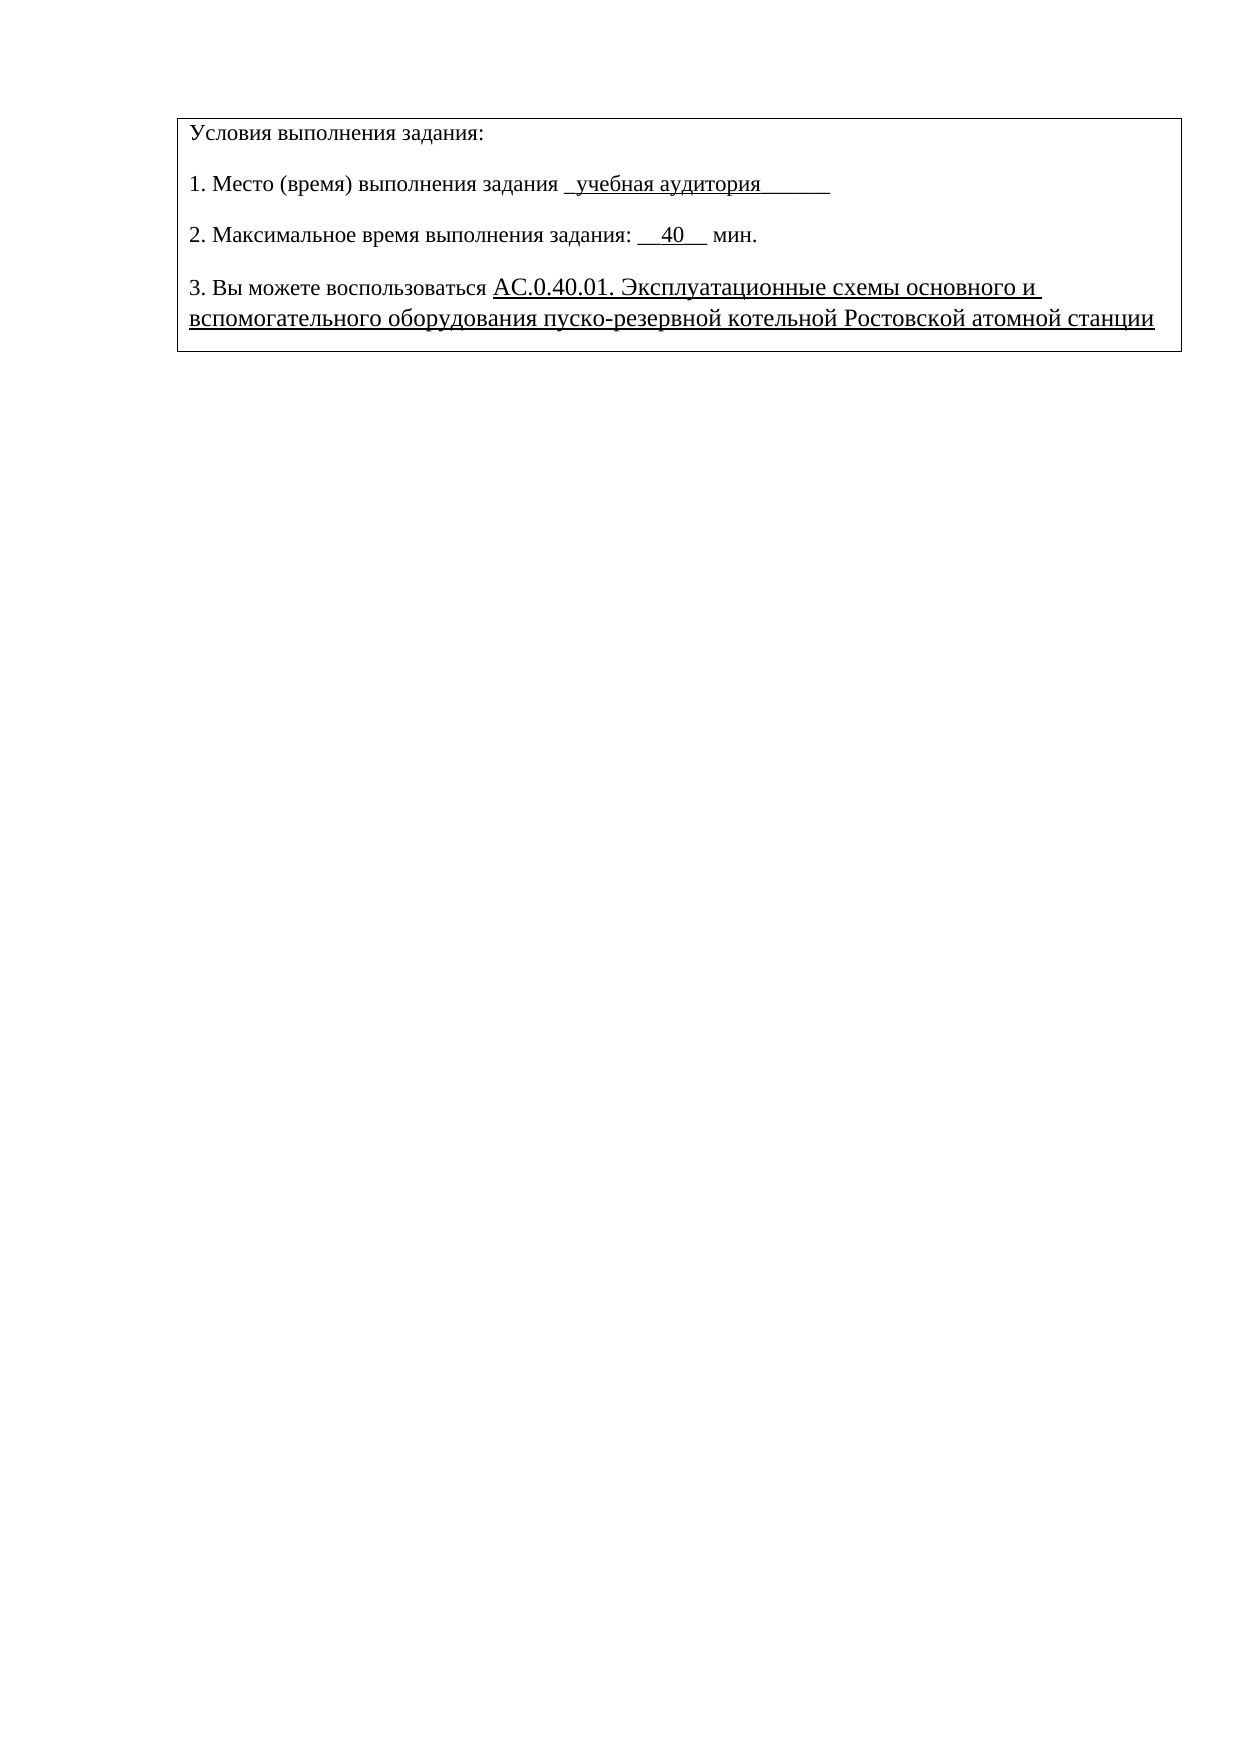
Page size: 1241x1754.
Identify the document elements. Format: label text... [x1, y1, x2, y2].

table_cell Условия выполнения задания: 1. Место (время) выполнения задания _учебная аудитория______ 2. Максимальное время выполнения задания: __40__ мин. 3. Вы можете воспользоваться АС.0.40.01. Эксплуатационные схемы основного и вспомогательного оборудования пуско-резервной котельной Ростовской атомной станции [178, 119, 1181, 351]
